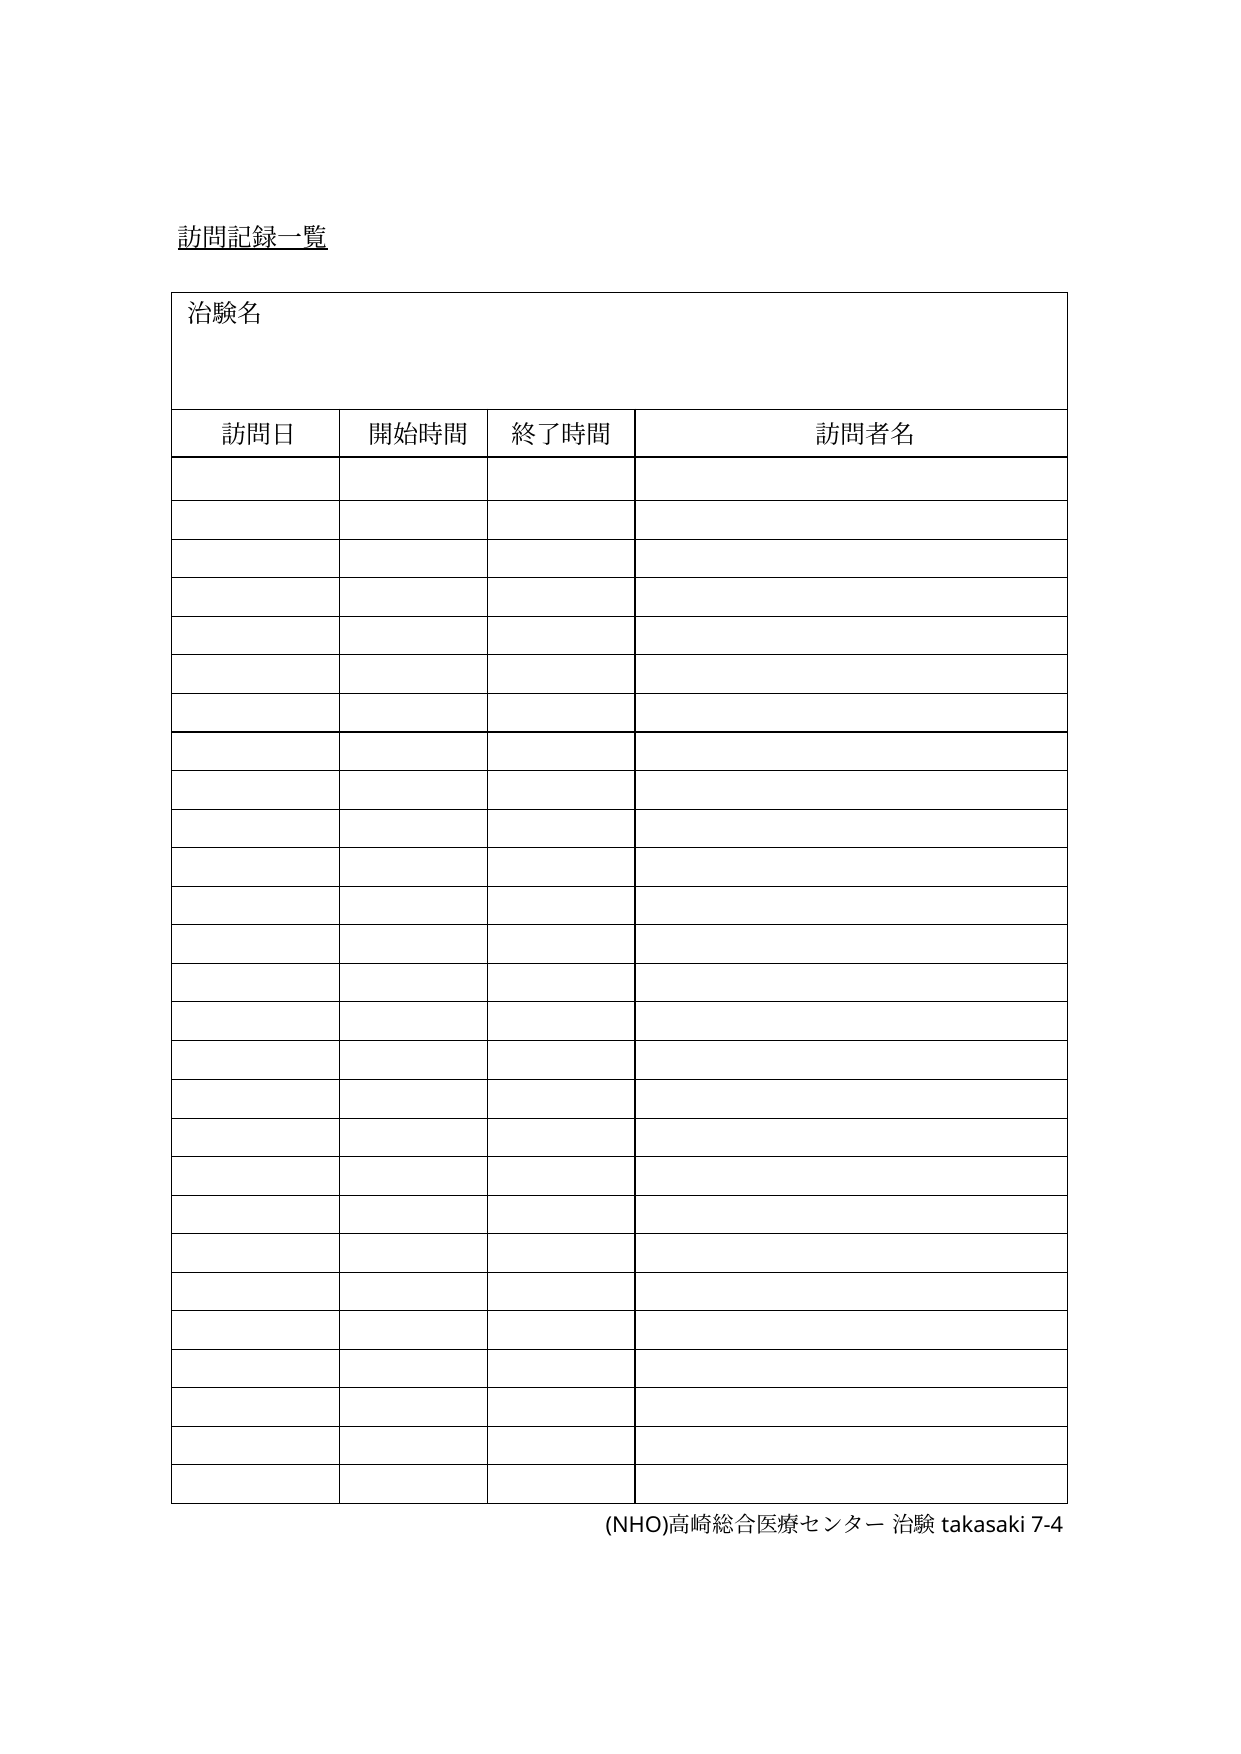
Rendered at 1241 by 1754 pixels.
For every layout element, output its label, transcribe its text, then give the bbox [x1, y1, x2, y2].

table_cell [636, 1041, 1067, 1079]
table_cell [636, 540, 1067, 577]
table_cell [172, 655, 339, 693]
table_cell [172, 617, 339, 654]
table_cell [172, 578, 339, 616]
table_cell [636, 1234, 1067, 1272]
table_cell [340, 1002, 487, 1040]
table_cell [340, 458, 487, 500]
table_cell [340, 848, 487, 886]
table_cell [488, 1427, 634, 1464]
table_cell [172, 540, 339, 577]
table_cell [488, 1119, 634, 1156]
table_cell [340, 1427, 487, 1464]
table_cell [340, 578, 487, 616]
table_cell [488, 458, 634, 500]
table_cell [636, 810, 1067, 847]
table_cell [488, 1311, 634, 1349]
table_cell [636, 925, 1067, 963]
text 訪問記録一覧 [177, 217, 1063, 254]
table_cell [172, 848, 339, 886]
table_cell [172, 810, 339, 847]
table_cell [488, 617, 634, 654]
table_cell [340, 1388, 487, 1426]
table_cell [636, 1196, 1067, 1233]
table_cell [340, 617, 487, 654]
table_cell [636, 1388, 1067, 1426]
table_cell [636, 1157, 1067, 1194]
table_cell [636, 1350, 1067, 1387]
table_cell [636, 617, 1067, 654]
table_cell [172, 694, 339, 731]
table_cell [636, 1002, 1067, 1040]
table_cell [340, 1465, 487, 1503]
table_cell [340, 887, 487, 924]
table_cell [636, 1119, 1067, 1156]
table_cell [488, 540, 634, 577]
table_cell [340, 1350, 487, 1387]
table_cell [172, 1041, 339, 1079]
table_cell [172, 1350, 339, 1387]
table_cell [488, 501, 634, 539]
table_cell [636, 771, 1067, 808]
table_cell [340, 694, 487, 731]
table_cell [636, 733, 1067, 770]
table_cell [340, 1273, 487, 1310]
table_cell [636, 1273, 1067, 1310]
table_cell [488, 578, 634, 616]
table_cell [340, 1080, 487, 1117]
table_cell [172, 771, 339, 808]
table_cell [636, 578, 1067, 616]
table_cell [488, 887, 634, 924]
table_cell [636, 887, 1067, 924]
table_cell [172, 1273, 339, 1310]
table_cell [172, 1465, 339, 1503]
table_cell [340, 1311, 487, 1349]
table_cell [172, 1388, 339, 1426]
table_cell [488, 1196, 634, 1233]
table_cell [172, 1080, 339, 1117]
table_cell [636, 501, 1067, 539]
table_cell [488, 771, 634, 808]
table_cell [340, 540, 487, 577]
table_cell 訪問者名 [636, 410, 1067, 456]
table_cell [488, 925, 634, 963]
table_cell [636, 964, 1067, 1001]
table_cell [488, 694, 634, 731]
table_cell [488, 1388, 634, 1426]
table_cell [340, 733, 487, 770]
table_cell [340, 655, 487, 693]
table_cell [172, 1427, 339, 1464]
table_cell [172, 501, 339, 539]
table_cell [172, 964, 339, 1001]
table_cell [488, 1234, 634, 1272]
table_cell [488, 1041, 634, 1079]
text (NHO)高崎総合医療センター 治験 takasaki 7-4 [177, 1504, 1063, 1541]
table_cell [488, 1157, 634, 1194]
table_cell [488, 1273, 634, 1310]
table_header 治験名 [172, 293, 1067, 408]
table_cell [636, 848, 1067, 886]
table_cell [172, 925, 339, 963]
table_cell [488, 1465, 634, 1503]
table_cell 開始時間 [340, 410, 487, 456]
table_cell 訪問日 [172, 410, 339, 456]
table_cell [488, 848, 634, 886]
table_cell [172, 887, 339, 924]
table_cell [172, 1119, 339, 1156]
table_cell [340, 1234, 487, 1272]
table_cell 終了時間 [488, 410, 634, 456]
table_cell [636, 1080, 1067, 1117]
table_cell [172, 1196, 339, 1233]
table_cell [488, 1350, 634, 1387]
table_cell [488, 733, 634, 770]
table_cell [172, 1234, 339, 1272]
table_cell [172, 1002, 339, 1040]
table_cell [636, 458, 1067, 500]
table_cell [340, 964, 487, 1001]
table_cell [636, 694, 1067, 731]
table_cell [488, 655, 634, 693]
table_cell [340, 771, 487, 808]
table_cell [172, 1311, 339, 1349]
table_cell [340, 1157, 487, 1194]
table_cell [636, 1465, 1067, 1503]
table_cell [636, 655, 1067, 693]
table_cell [340, 1119, 487, 1156]
table_cell [636, 1311, 1067, 1349]
table_cell [172, 458, 339, 500]
table_cell [340, 925, 487, 963]
table_cell [172, 733, 339, 770]
table_cell [172, 1157, 339, 1194]
table_cell [488, 964, 634, 1001]
table_cell [488, 810, 634, 847]
table_cell [340, 1041, 487, 1079]
table_cell [340, 501, 487, 539]
table_cell [488, 1002, 634, 1040]
table_cell [636, 1427, 1067, 1464]
table_cell [488, 1080, 634, 1117]
table_cell [340, 810, 487, 847]
table_cell [340, 1196, 487, 1233]
